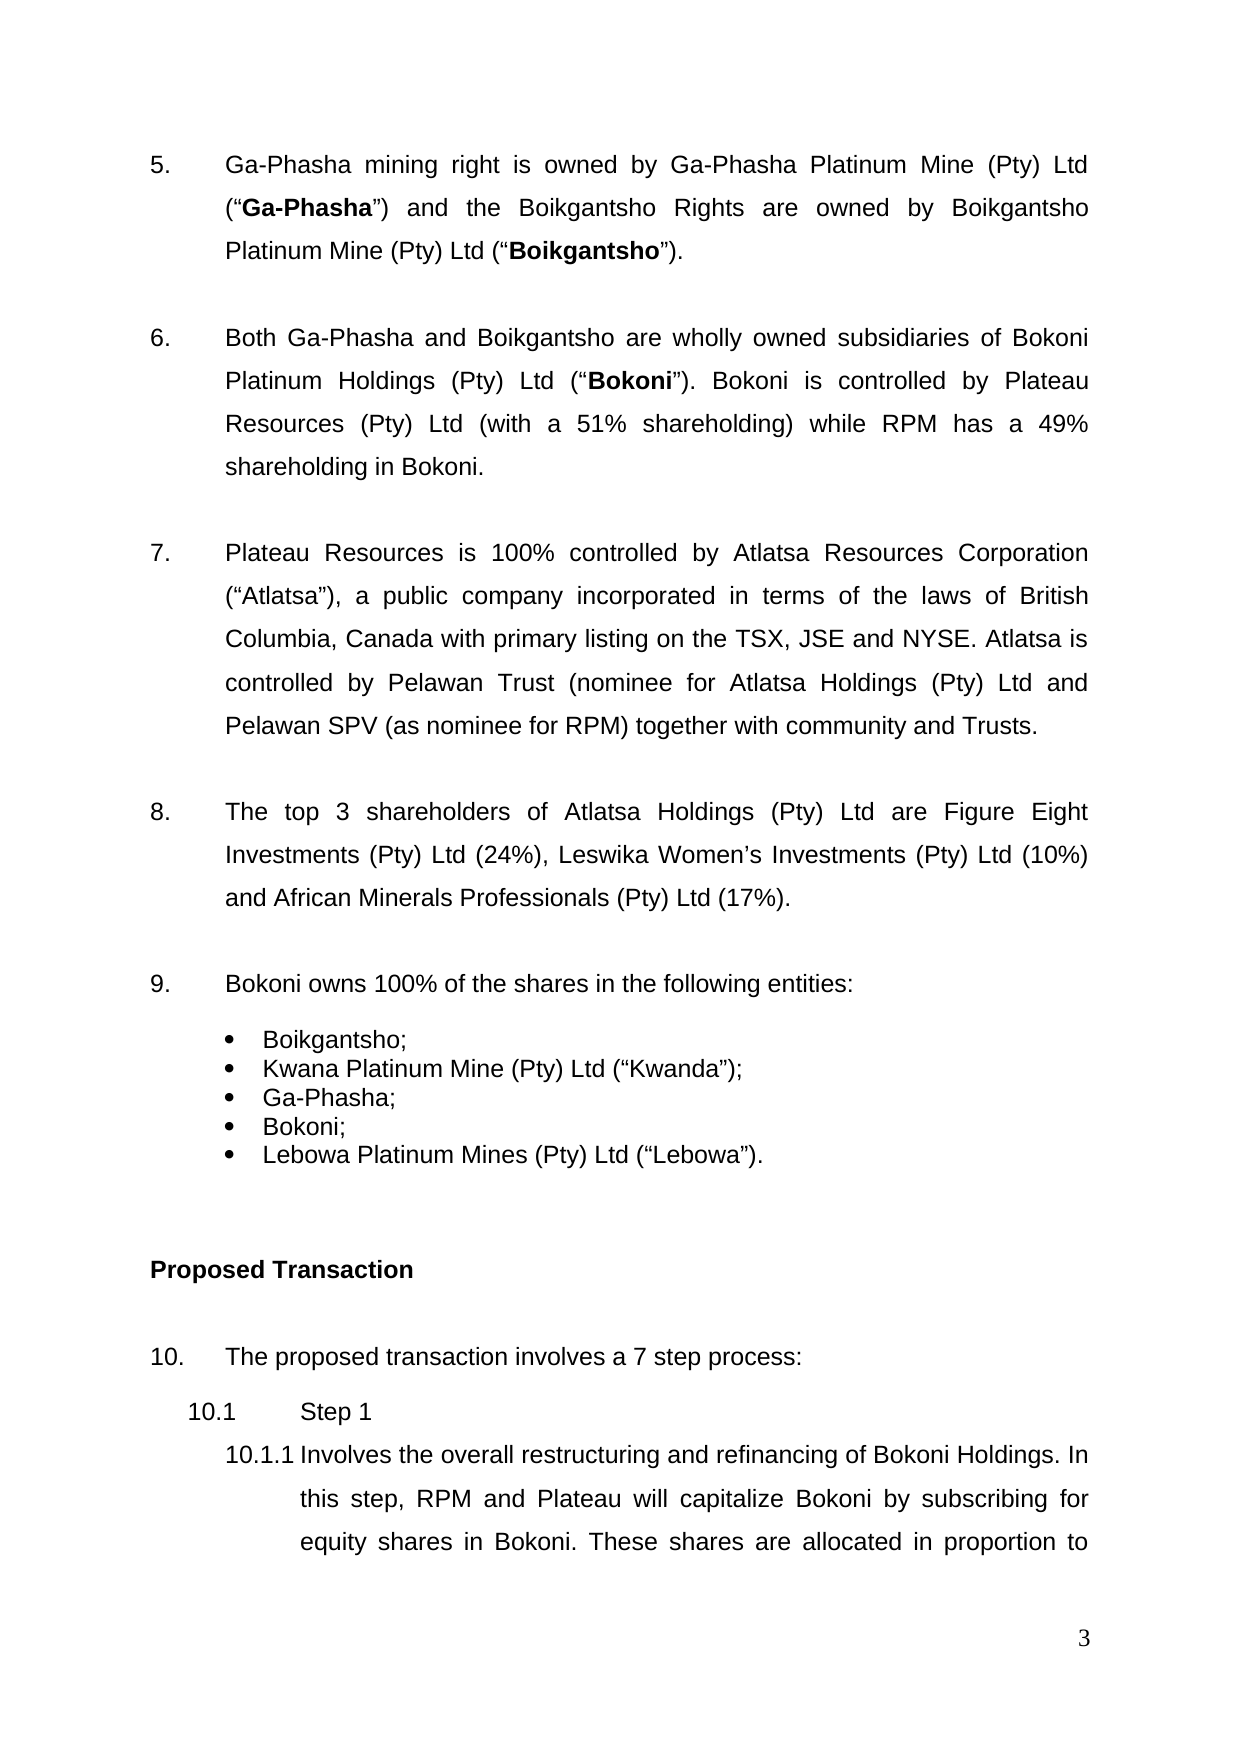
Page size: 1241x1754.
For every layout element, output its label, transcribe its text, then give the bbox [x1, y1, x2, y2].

list Lebowa Platinum Mines (Pty) Ltd (“Lebowa”). [225, 1140, 1090, 1169]
text Proposed Transaction [150, 1256, 1090, 1284]
text 5. Ga-Phasha mining right is owned by Ga-Phasha Platinum Mine (Pty) Ltd (“Ga-Phasha”) and the Boikgantsho Rights are owned by Boikgantsho Platinum Mine (Pty) Ltd (“Boikgantsho”). [150, 150, 1090, 265]
text 6. Both Ga-Phasha and Boikgantsho are wholly owned subsidiaries of Bokoni Platinum Holdings (Pty) Ltd (“Bokoni”). Bokoni is controlled by Plateau Resources (Pty) Ltd (with a 51% shareholding) while RPM has a 49% shareholding in Bokoni. [150, 322, 1090, 481]
list Boikgantsho; [225, 1025, 1090, 1054]
text 8. The top 3 shareholders of Atlatsa Holdings (Pty) Ltd are Figure Eight Investments (Pty) Ltd (24%), Leswika Women’s Investments (Pty) Ltd (10%) and African Minerals Professionals (Pty) Ltd (17%). [150, 797, 1090, 912]
text 7. Plateau Resources is 100% controlled by Atlatsa Resources Corporation (“Atlatsa”), a public company incorporated in terms of the laws of British Columbia, Canada with primary listing on the TSX, JSE and NYSE. Atlatsa is controlled by Pelawan Trust (nominee for Atlatsa Holdings (Pty) Ltd and Pelawan SPV (as nominee for RPM) together with community and Trusts. [150, 538, 1090, 739]
list Bokoni; [225, 1112, 1090, 1140]
text 9. Bokoni owns 100% of the shares in the following entities: [150, 969, 1090, 998]
list Ga-Phasha; [225, 1083, 1090, 1112]
list Step 1 [187, 1397, 1090, 1426]
list Kwana Platinum Mine (Pty) Ltd (“Kwanda”); [225, 1054, 1090, 1083]
text 10. The proposed transaction involves a 7 step process: [150, 1342, 1090, 1371]
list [225, 1441, 1090, 1556]
